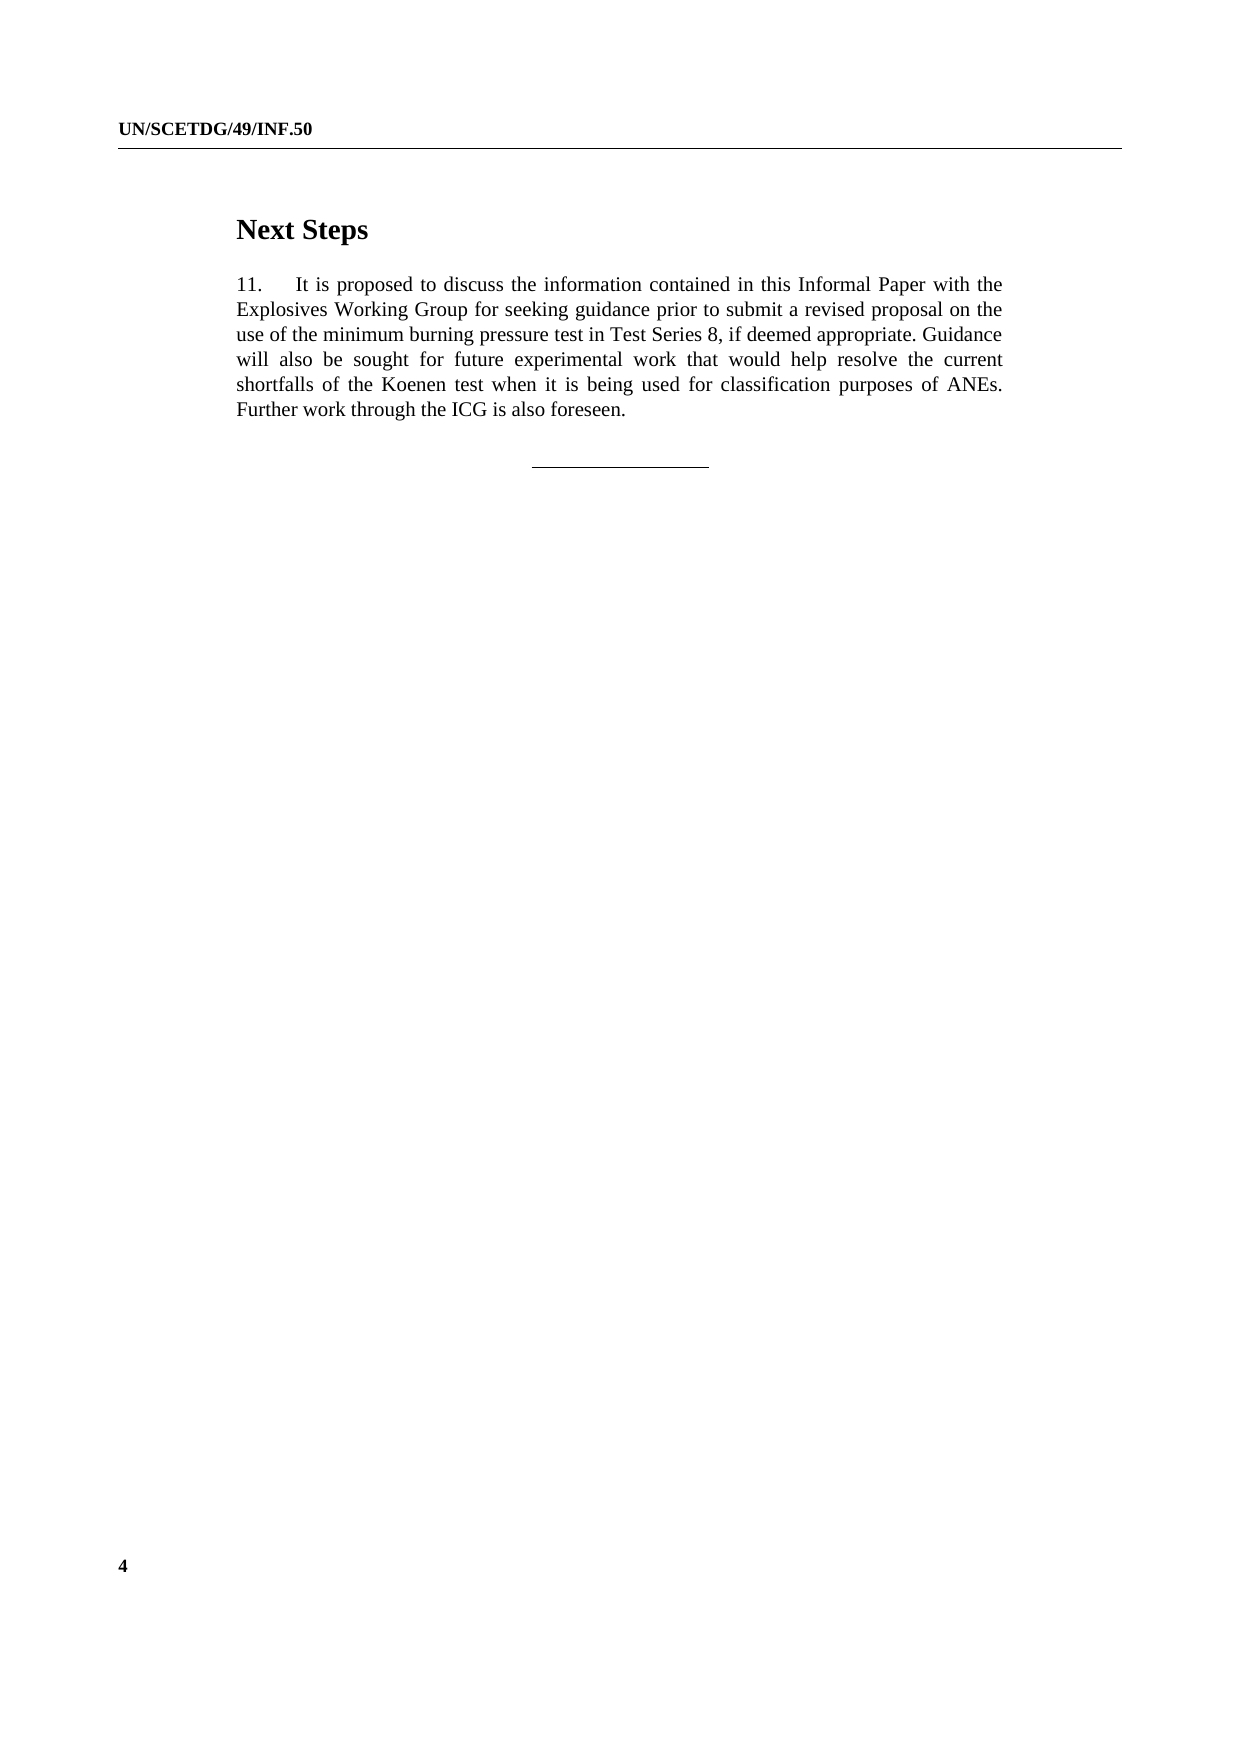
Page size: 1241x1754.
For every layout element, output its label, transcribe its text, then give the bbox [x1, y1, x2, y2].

text Next Steps [118, 215, 1004, 246]
text 11. It is proposed to discuss the information contained in this Informal Paper with the Explosives Working Group for seeking guidance prior to submit a revised proposal on the use of the minimum burning pressure test in Test Series 8, if deemed appropriate. Guidance will also be sought for future experimental work that would help resolve the current shortfalls of the Koenen test when it is being used for classification purposes of ANEs. Further work through the ICG is also foreseen. [236, 271, 1004, 421]
